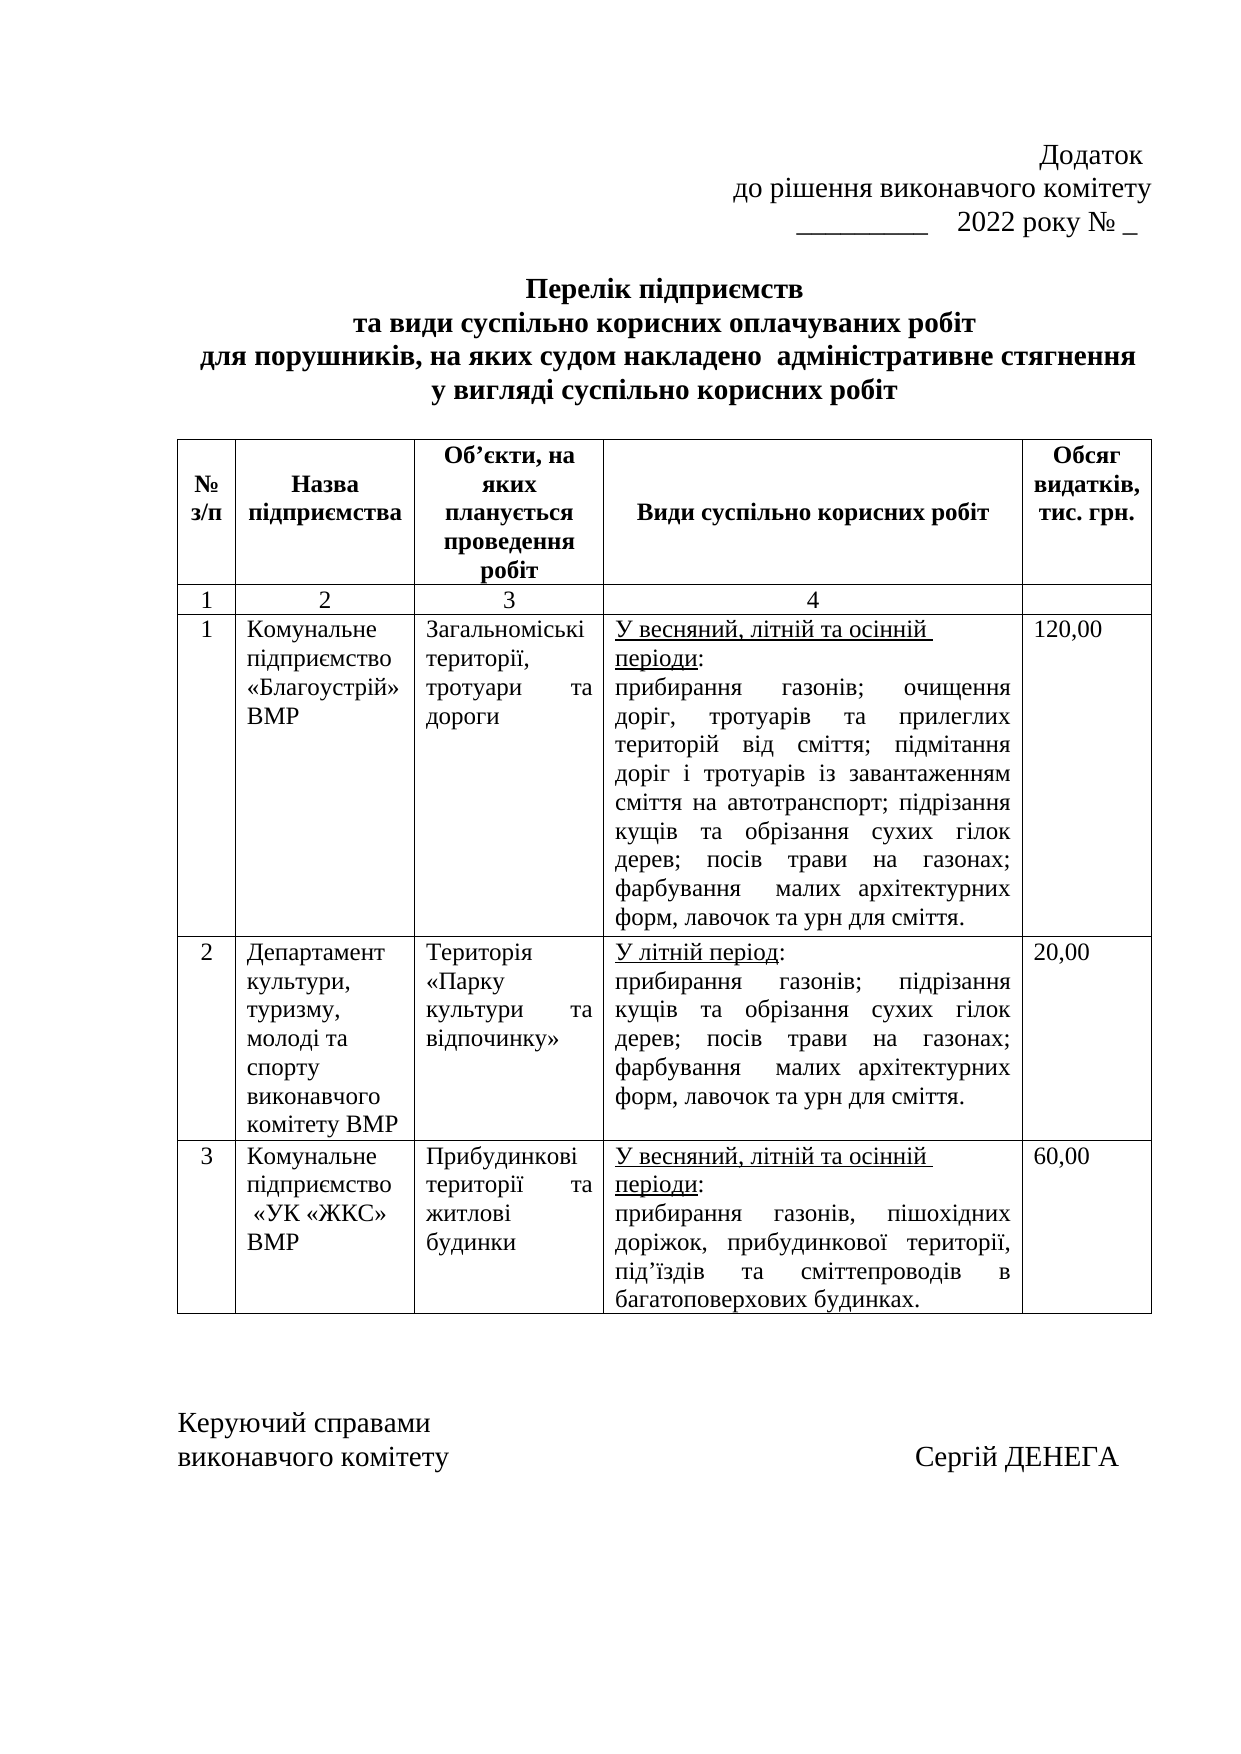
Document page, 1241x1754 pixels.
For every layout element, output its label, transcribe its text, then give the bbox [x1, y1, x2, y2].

table_cell У весняний, літній та осінній періоди: прибирання газонів, пішохідних доріжок, прибудинкової території, під’їздів та сміттепроводів в багатоповерхових будинках. [604, 1141, 1022, 1313]
table_cell 1 [178, 615, 235, 936]
table_cell 4 [604, 585, 1022, 613]
table_cell [1023, 585, 1151, 613]
table_cell 120,00 [1023, 615, 1151, 936]
text до рішення виконавчого комітету [177, 171, 1152, 204]
table_header Назва підприємства [236, 440, 414, 584]
table_cell Департамент культури, туризму, молоді та спорту виконавчого комітету ВМР [236, 937, 414, 1140]
table_cell 3 [415, 585, 603, 613]
text та види суспільно корисних оплачуваних робіт [177, 305, 1152, 338]
table_cell У літній період: прибирання газонів; підрізання кущів та обрізання сухих гілок дерев; посів трави на газонах; фарбування малих архітектурних форм, лавочок та урн для сміття. [604, 937, 1022, 1140]
table_header Обсяг видатків, тис. грн. [1023, 440, 1151, 584]
table_header № з/п [178, 440, 235, 584]
text Додаток [177, 137, 1152, 171]
text Перелік підприємств [177, 271, 1152, 305]
table_header Види суспільно корисних робіт [604, 440, 1022, 584]
table_cell Комунальне підприємство «Благоустрій» ВМР [236, 615, 414, 936]
table_cell У весняний, літній та осінній періоди: прибирання газонів; очищення доріг, тротуарів та прилеглих територій від сміття; підмітання доріг і тротуарів із завантаженням сміття на автотранспорт; підрізання кущів та обрізання сухих гілок дерев; посів трави на газонах; фарбування малих архітектурних форм, лавочок та урн для сміття. [604, 615, 1022, 936]
table_cell 2 [236, 585, 414, 613]
table_cell 20,00 [1023, 937, 1151, 1140]
table_cell 3 [178, 1141, 235, 1313]
table_cell 1 [178, 585, 235, 613]
text виконавчого комітету Сергій ДЕНЕГА [177, 1439, 1152, 1472]
text Керуючий справами [177, 1405, 1152, 1439]
table_cell Прибудинкові території та житлові будинки [415, 1141, 603, 1313]
table_cell Загальноміські території, тротуари та дороги [415, 615, 603, 936]
text _________ 2022 року № _ [693, 204, 1152, 238]
text у вигляді суспільно корисних робіт [177, 372, 1152, 405]
table_header Об’єкти, на яких планується проведення робіт [415, 440, 603, 584]
table_cell 2 [178, 937, 235, 1140]
text для порушників, на яких судом накладено адміністративне стягнення [177, 338, 1152, 372]
table_cell Територія «Парку культури та відпочинку» [415, 937, 603, 1140]
table_cell 60,00 [1023, 1141, 1151, 1313]
table_cell Комунальне підприємство «УК «ЖКС» ВМР [236, 1141, 414, 1313]
